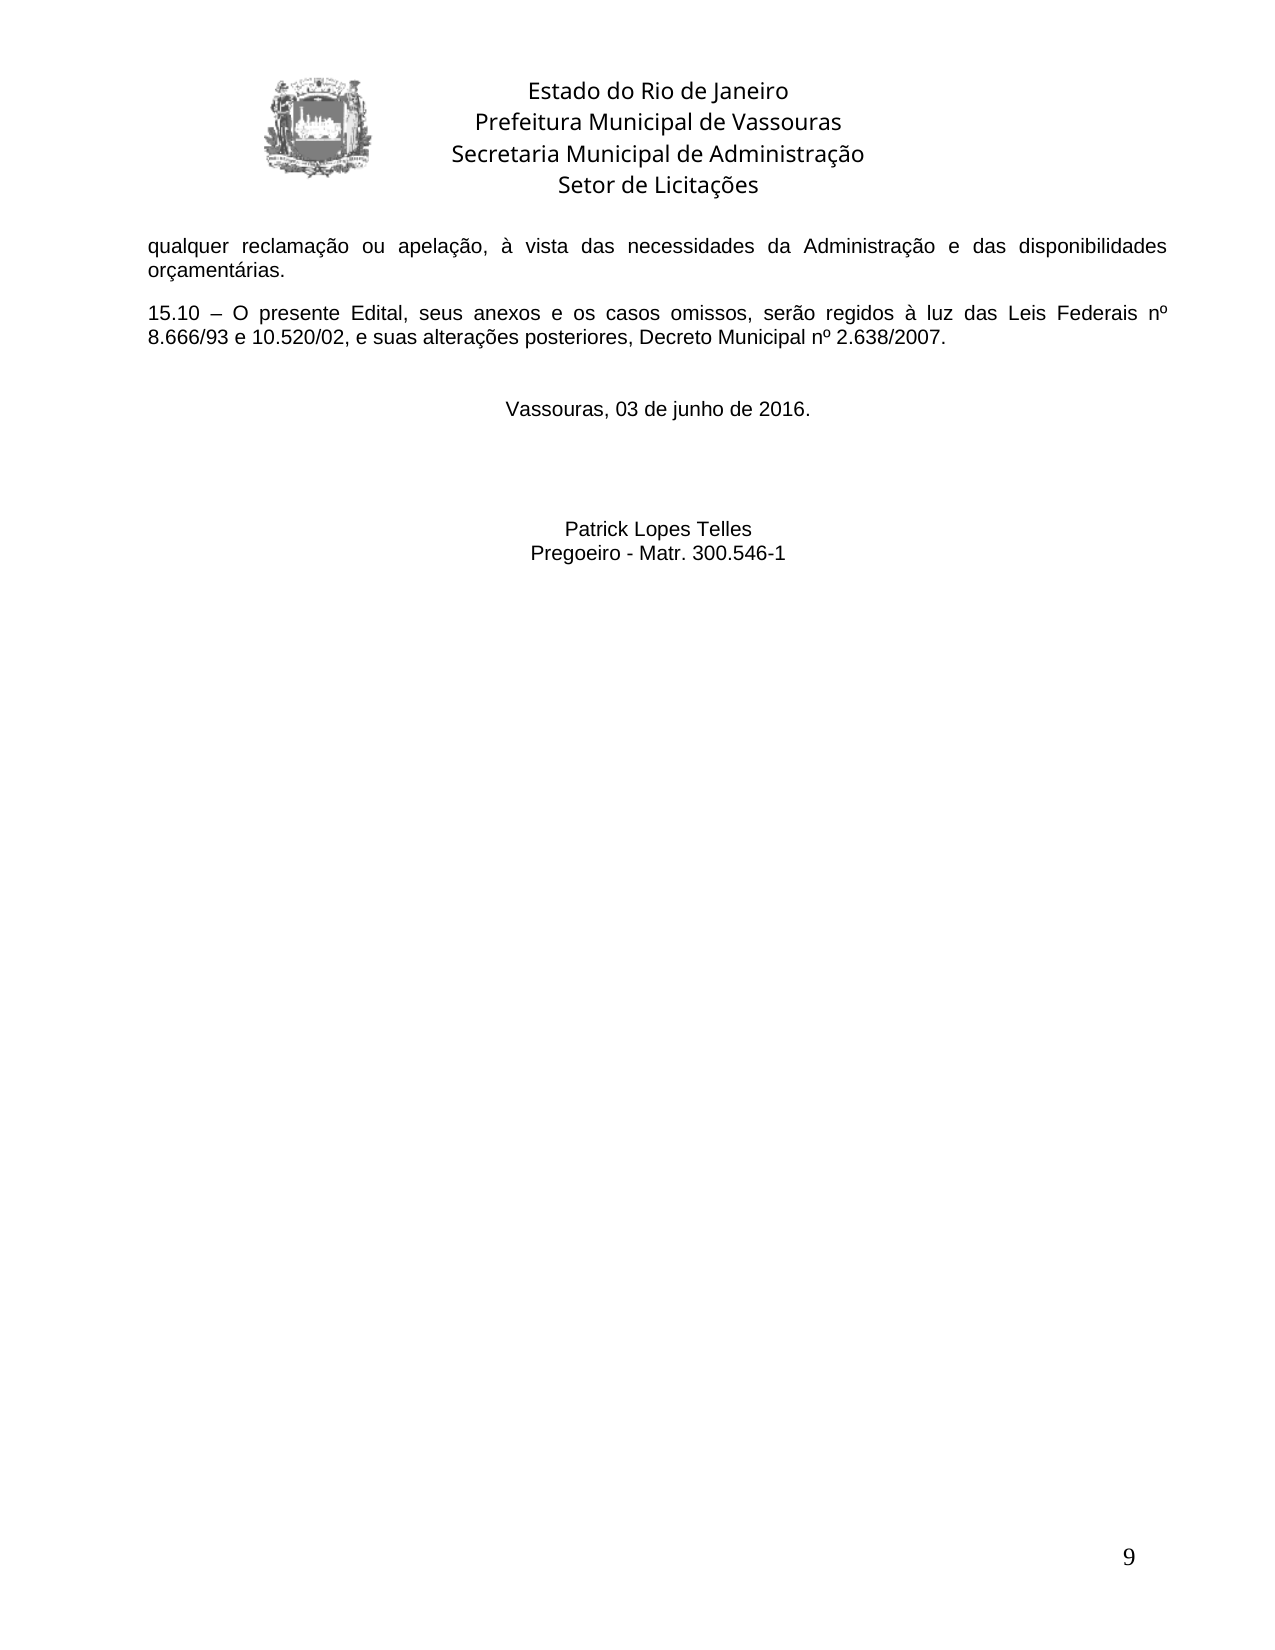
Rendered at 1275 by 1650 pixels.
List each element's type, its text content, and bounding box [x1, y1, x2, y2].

text Patrick Lopes Telles [148, 517, 1169, 541]
text Pregoeiro - Matr. 300.546-1 [148, 541, 1169, 565]
text Vassouras, 03 de junho de 2016. [148, 397, 1169, 421]
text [148, 234, 1169, 282]
text 15.10 – O presente Edital, seus anexos e os casos omissos, serão regidos à luz das Leis Federais nº 8.666/93 e 10.520/02, e suas alterações posteriores, Decreto Municipal nº 2.638/2007. [148, 301, 1169, 349]
